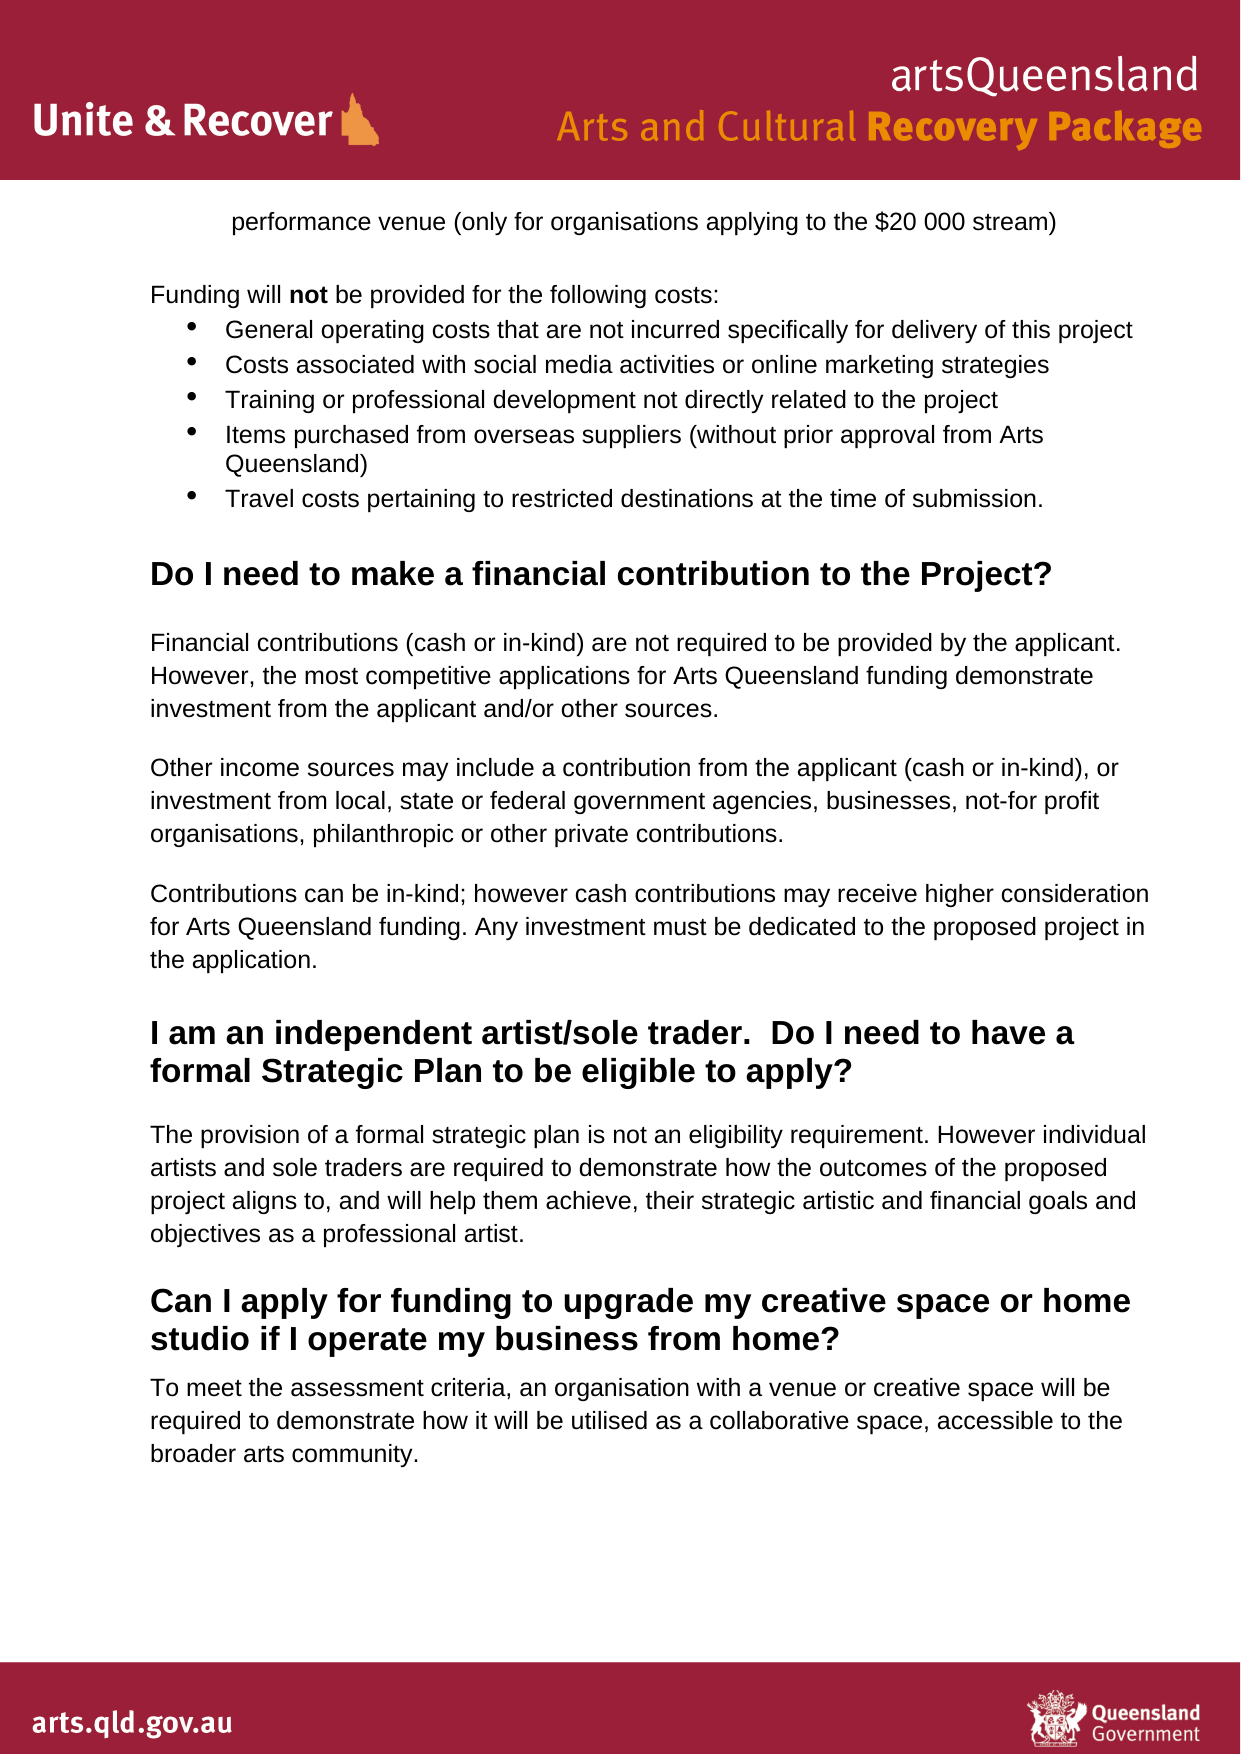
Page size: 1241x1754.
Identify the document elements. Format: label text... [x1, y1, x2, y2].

picture [0, 1662, 1241, 1754]
list Items purchased from overseas suppliers (without prior approval from Arts Queensland) [187, 420, 1176, 478]
text To meet the assessment criteria, an organisation with a venue or creative space will be required to demonstrate how it will be utilised as a collaborative space, accessible to the broader arts community. [150, 1373, 1176, 1467]
text Funding will not be provided for the following costs: [150, 280, 1176, 309]
picture [0, 0, 1241, 180]
text Do I need to make a financial contribution to the Project? [150, 554, 1176, 593]
list Costs associated with social media activities or online marketing strategies [187, 350, 1176, 379]
text The provision of a formal strategic plan is not an eligibility requirement. However individual artists and sole traders are required to demonstrate how the outcomes of the proposed project aligns to, and will help them achieve, their strategic artistic and financial goals and objectives as a professional artist. [150, 1120, 1176, 1248]
list Training or professional development not directly related to the project [187, 385, 1176, 414]
text Financial contributions (cash or in-kind) are not required to be provided by the applicant. However, the most competitive applications for Arts Queensland funding demonstrate investment from the applicant and/or other sources. [150, 628, 1176, 723]
text Other income sources may include a contribution from the applicant (cash or in-kind), or investment from local, state or federal government agencies, businesses, not-for profit organisations, philanthropic or other private contributions. [150, 753, 1176, 848]
list Travel costs pertaining to restricted destinations at the time of submission. [187, 484, 1176, 513]
list General operating costs that are not incurred specifically for delivery of this project [187, 315, 1176, 344]
text Contributions can be in-kind; however cash contributions may receive higher consideration for Arts Queensland funding. Any investment must be dedicated to the proposed project in the application. [150, 879, 1176, 973]
text Can I apply for funding to upgrade my creative space or home studio if I operate my business from home? [150, 1281, 1176, 1358]
text I am an independent artist/sole trader. Do I need to have a formal Strategic Plan to be eligible to apply? [150, 1013, 1176, 1089]
